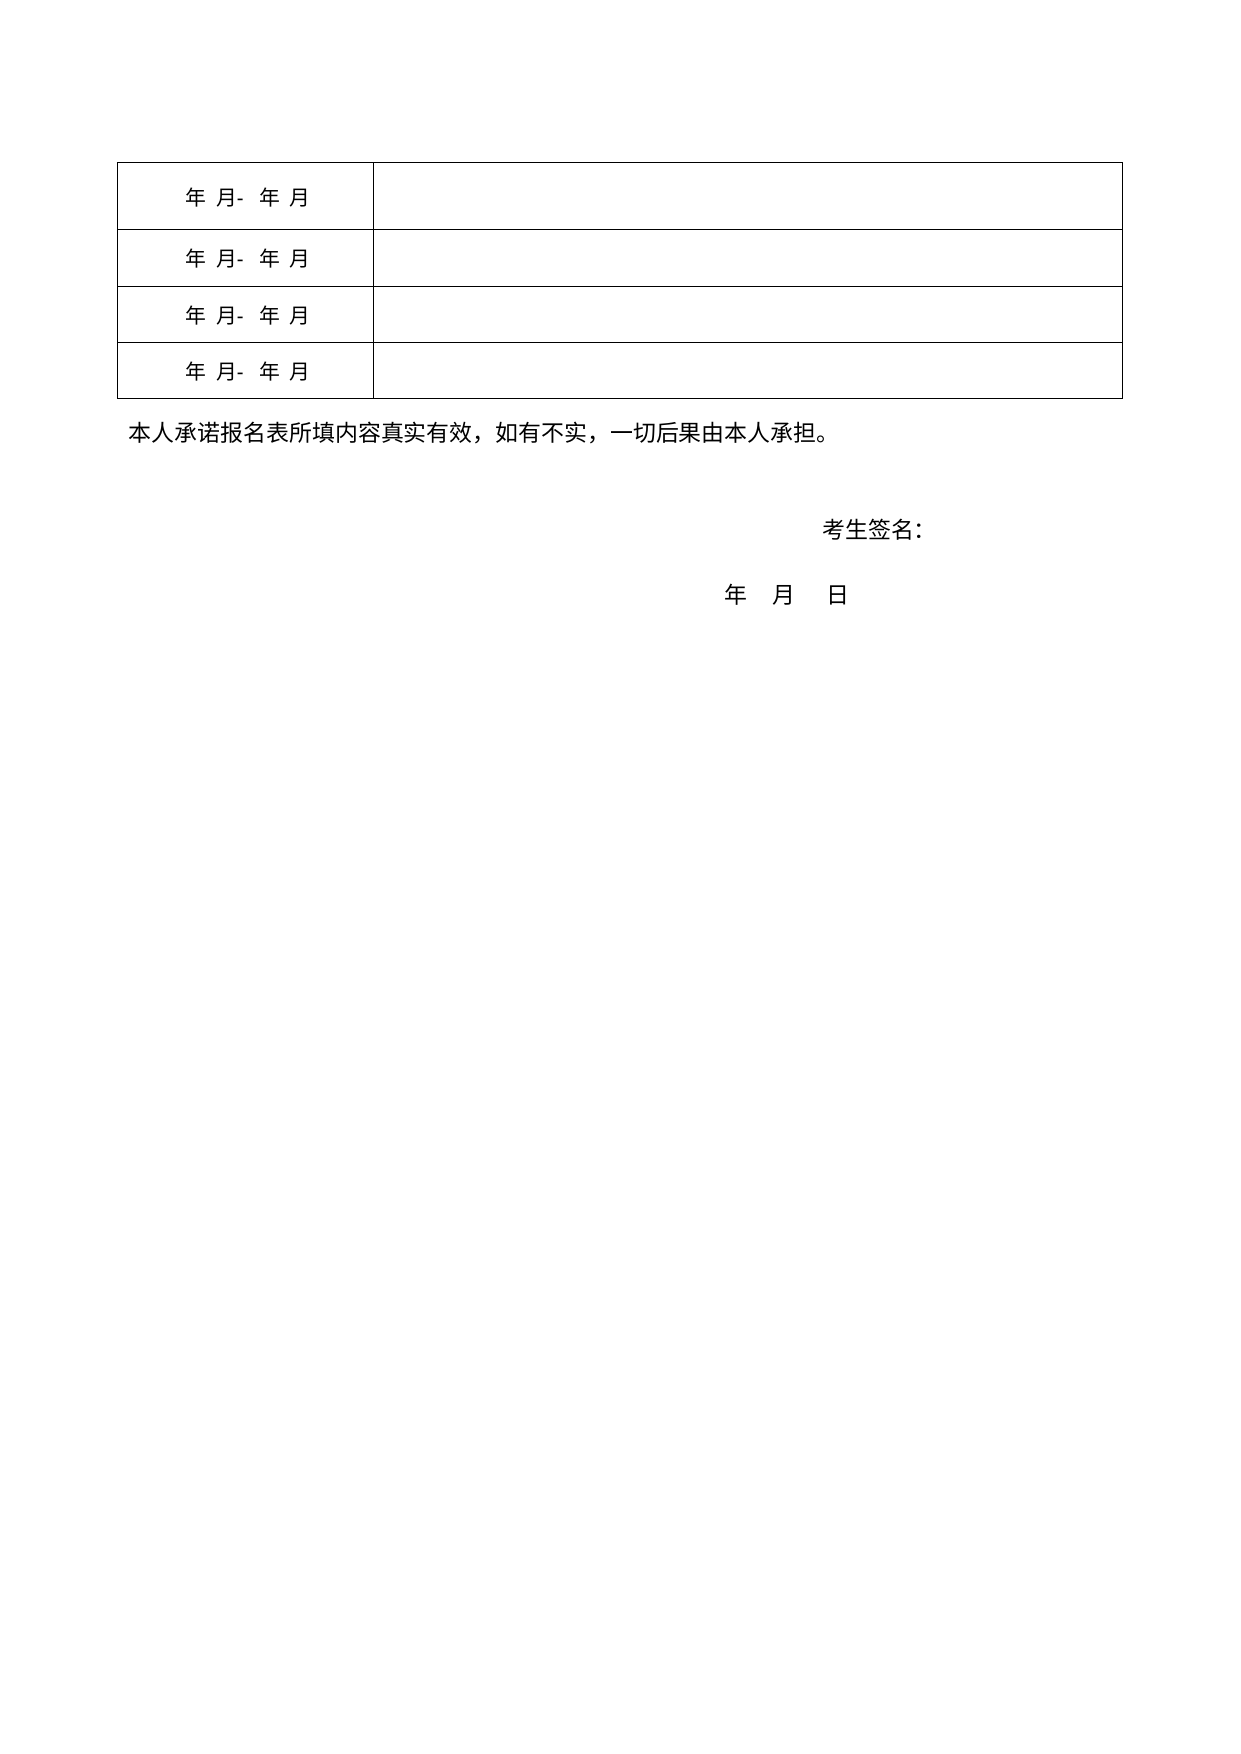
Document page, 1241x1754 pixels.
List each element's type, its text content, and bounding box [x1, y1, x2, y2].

table_cell 年 月- 年 月 [118, 343, 373, 398]
table_cell [374, 163, 1122, 229]
table_cell 年 月- 年 月 [118, 230, 373, 286]
table_cell 年 月- 年 月 [118, 163, 373, 229]
table_cell [374, 287, 1122, 342]
table_cell [374, 343, 1122, 398]
table_cell 本人承诺报名表所填内容真实有效，如有不实，一切后果由本人承担。 考生签名： 年 月 日 [118, 399, 1123, 627]
table_cell [374, 230, 1122, 286]
table_cell 年 月- 年 月 [118, 287, 373, 342]
